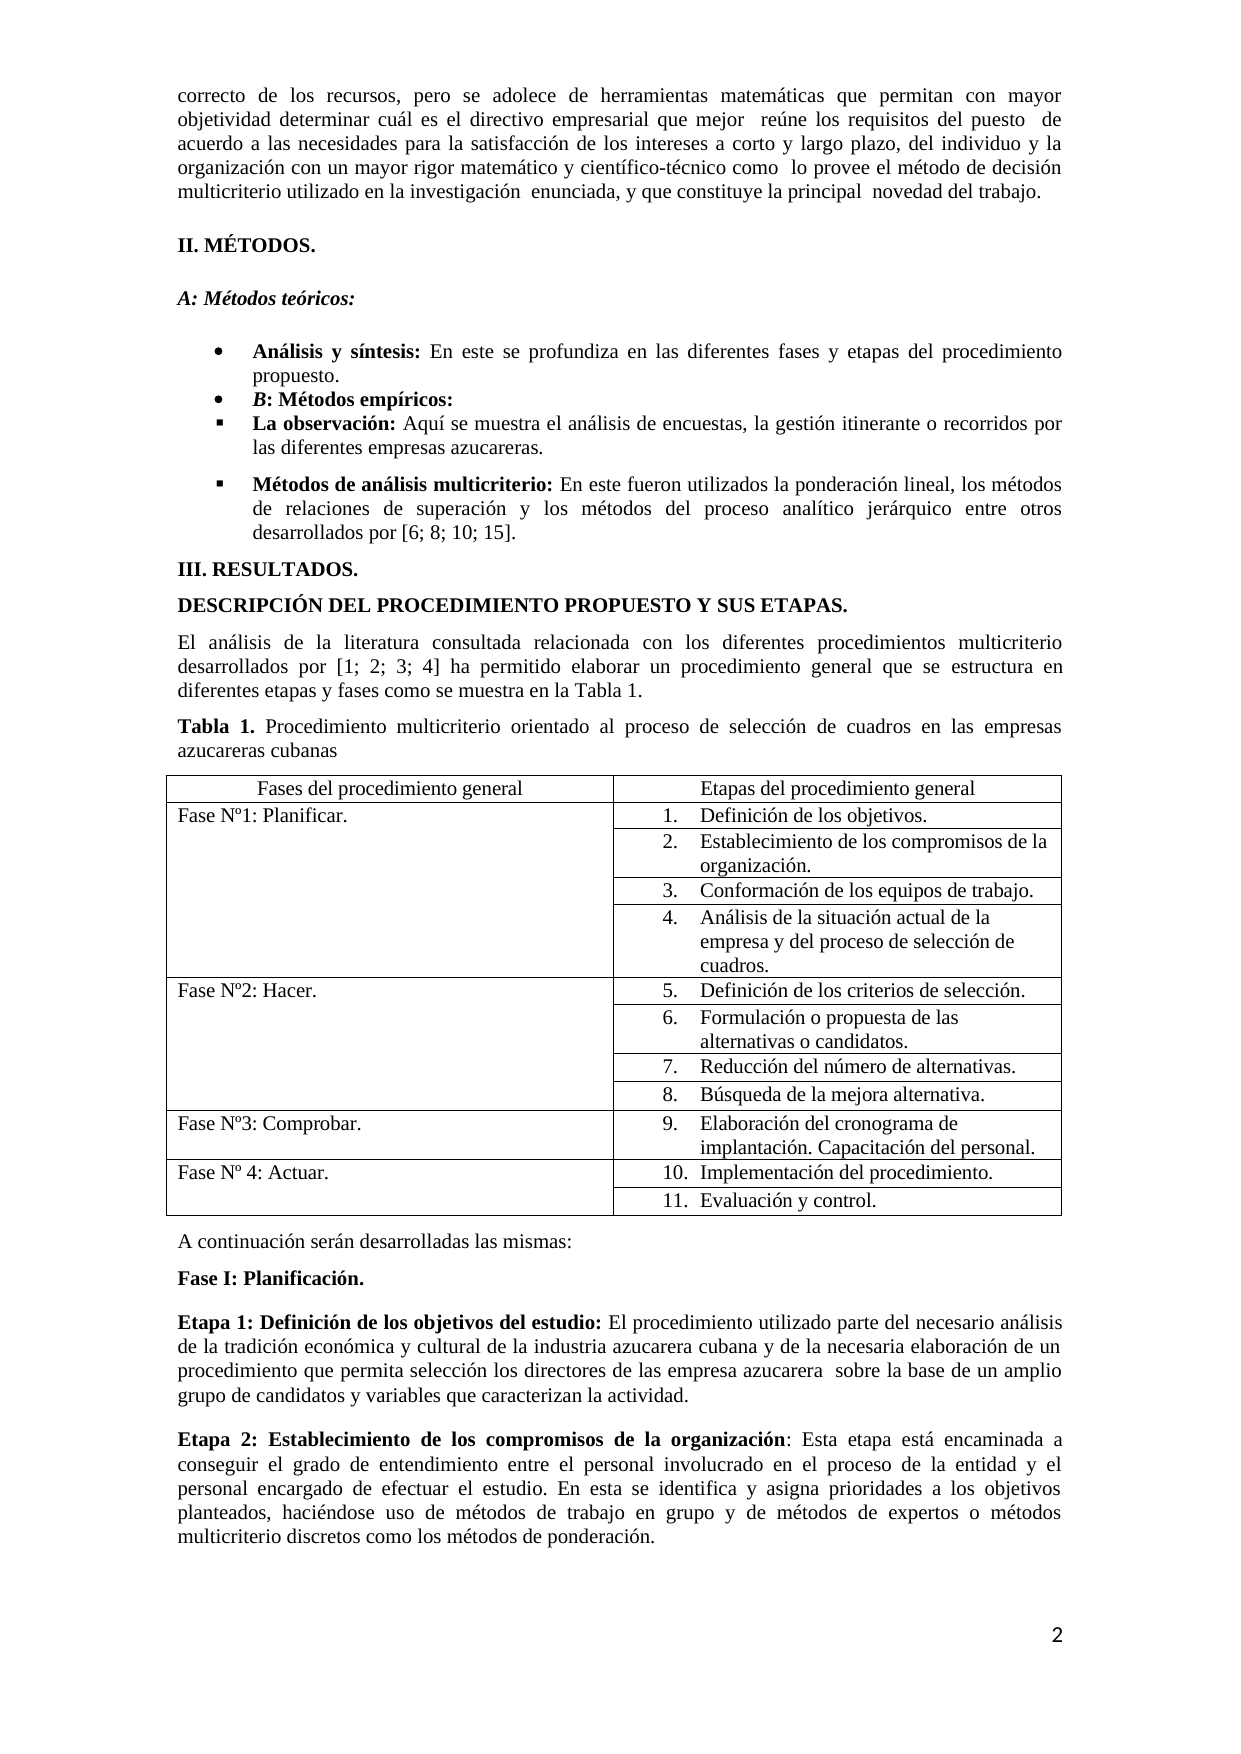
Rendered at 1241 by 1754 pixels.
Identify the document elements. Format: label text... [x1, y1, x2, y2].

text A: Métodos teóricos: [177, 286, 1063, 310]
table_cell Evaluación y control. [614, 1188, 1061, 1215]
table_cell Elaboración del cronograma de implantación. Capacitación del personal. [614, 1111, 1061, 1159]
table_cell Definición de los criterios de selección. [614, 978, 1061, 1004]
text III. RESULTADOS. [177, 557, 1063, 581]
list Análisis y síntesis: En este se profundiza en las diferentes fases y etapas del procedimiento propuesto. [215, 339, 1063, 387]
table_cell Establecimiento de los compromisos de la organización. [614, 829, 1061, 877]
text Tabla 1. Procedimiento multicriterio orientado al proceso de selección de cuadros en las empresas azucareras cubanas [177, 714, 1063, 762]
table_cell Fase Nº1: Planificar. [167, 803, 613, 977]
table_cell Definición de los objetivos. [614, 803, 1061, 828]
table_cell Formulación o propuesta de las alternativas o candidatos. [614, 1005, 1061, 1053]
list La observación: Aquí se muestra el análisis de encuestas, la gestión itinerante o recorridos por las diferentes empresas azucareras. [215, 411, 1063, 459]
text Etapa 2: Establecimiento de los compromisos de la organización: Esta etapa está encaminada a conseguir el grado de entendimiento entre el personal involucrado en el proceso de la entidad y el personal encargado de efectuar el estudio. En esta se identifica y asigna prioridades a los objetivos planteados, haciéndose uso de métodos de trabajo en grupo y de métodos de expertos o métodos multicriterio discretos como los métodos de ponderación. [177, 1427, 1063, 1548]
text El análisis de la literatura consultada relacionada con los diferentes procedimientos multicriterio desarrollados por [1; 2; 3; 4] ha permitido elaborar un procedimiento general que se estructura en diferentes etapas y fases como se muestra en la Tabla 1. [177, 630, 1063, 702]
text A continuación serán desarrolladas las mismas: [177, 1229, 1063, 1253]
list B: Métodos empíricos: [215, 387, 1063, 411]
table_cell Fase Nº3: Comprobar. [167, 1111, 613, 1159]
table_cell Reducción del número de alternativas. [614, 1054, 1061, 1081]
list Métodos de análisis multicriterio: En este fueron utilizados la ponderación lineal, los métodos de relaciones de superación y los métodos del proceso analítico jerárquico entre otros desarrollados por [6; 8; 10; 15]. [215, 472, 1063, 544]
text Etapa 1: Definición de los objetivos del estudio: El procedimiento utilizado parte del necesario análisis de la tradición económica y cultural de la industria azucarera cubana y de la necesaria elaboración de un procedimiento que permita selección los directores de las empresa azucarera sobre la base de un amplio grupo de candidatos y variables que caracterizan la actividad. [177, 1310, 1063, 1407]
table_cell Fase Nº2: Hacer. [167, 978, 613, 1109]
table_cell Fase Nº 4: Actuar. [167, 1160, 613, 1215]
table_cell Búsqueda de la mejora alternativa. [614, 1082, 1061, 1109]
text Fase I: Planificación. [177, 1265, 1063, 1289]
text DESCRIPCIÓN DEL PROCEDIMIENTO PROPUESTO Y SUS ETAPAS. [177, 593, 1063, 617]
text II. MÉTODOS. [177, 233, 1063, 257]
table_cell Implementación del procedimiento. [614, 1160, 1061, 1187]
table_cell Conformación de los equipos de trabajo. [614, 878, 1061, 904]
table_header Fases del procedimiento general [167, 776, 613, 802]
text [177, 83, 1063, 203]
table_cell Análisis de la situación actual de la empresa y del proceso de selección de cuadros. [614, 905, 1061, 977]
table_header Etapas del procedimiento general [614, 776, 1061, 802]
